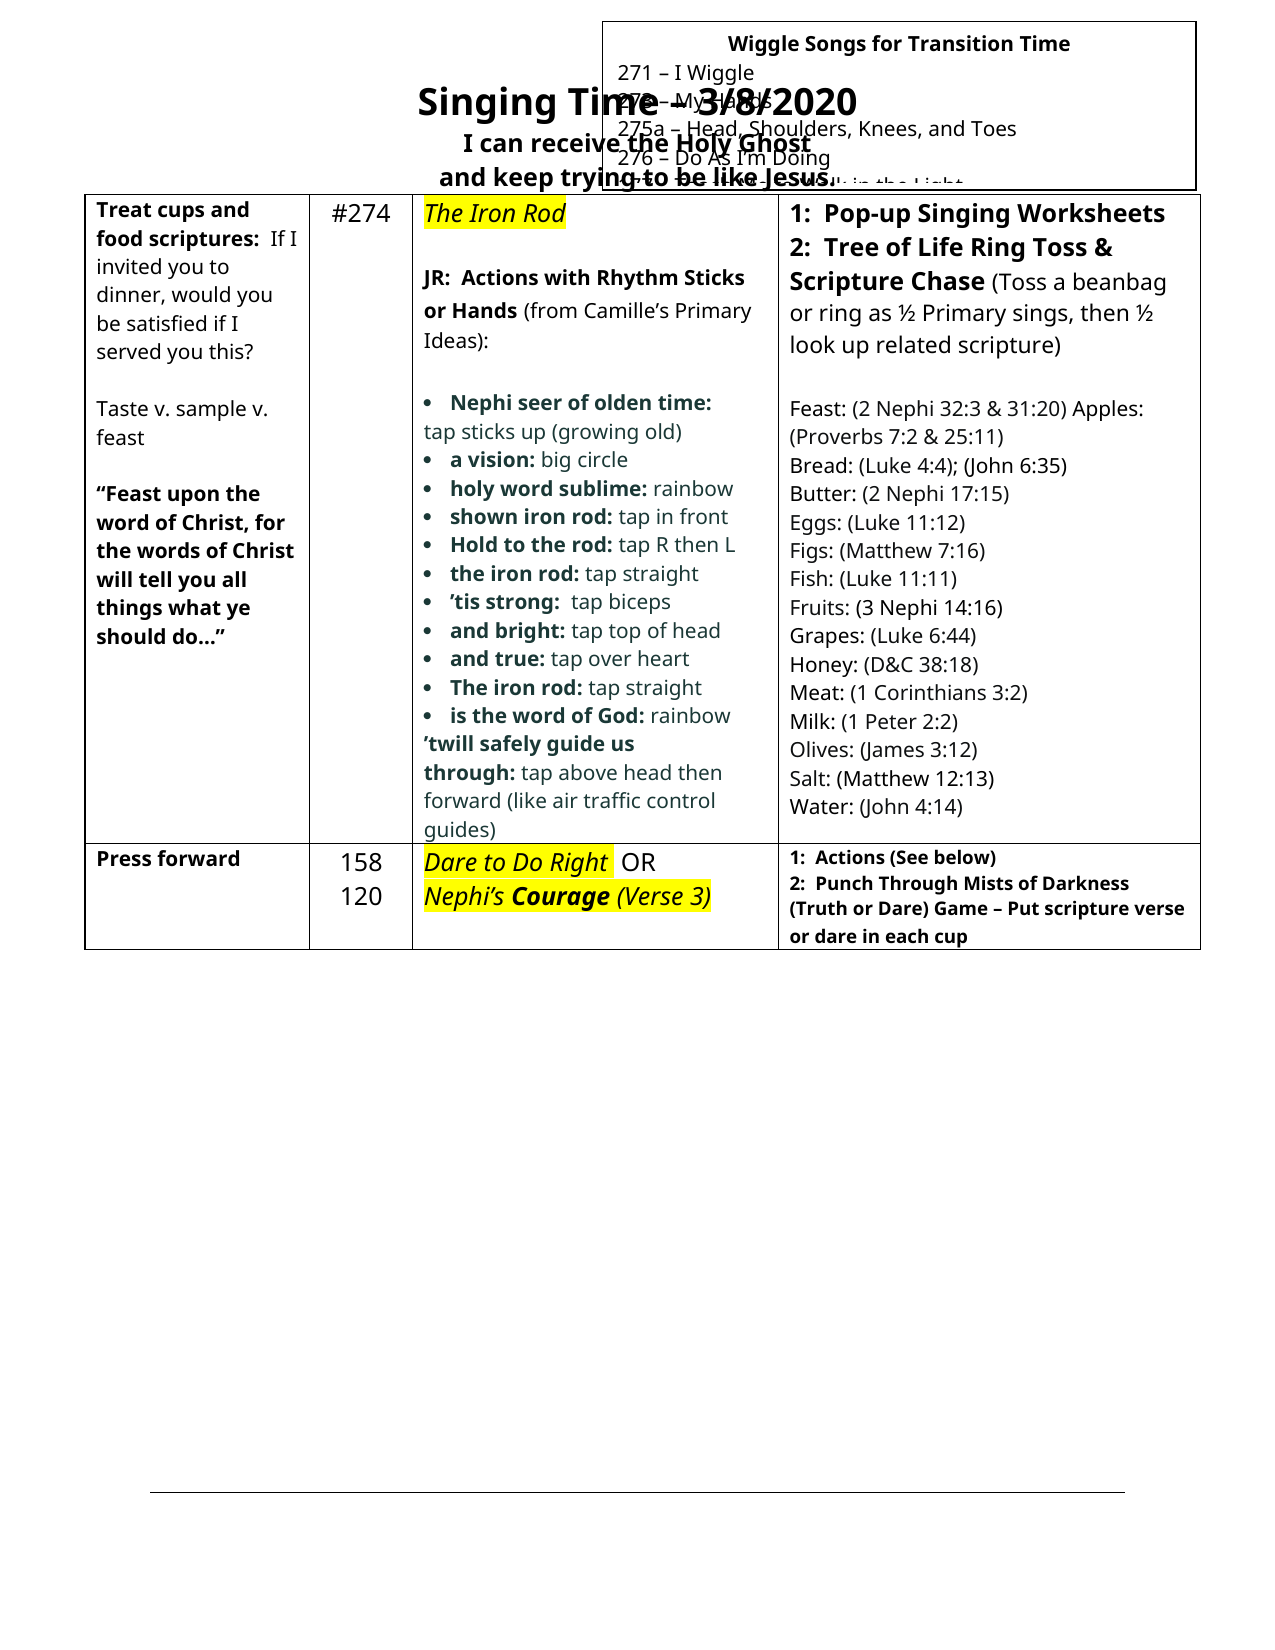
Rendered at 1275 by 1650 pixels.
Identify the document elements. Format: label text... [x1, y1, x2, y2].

table_cell 1: Actions (See below) 2: Punch Through Mists of Darkness (Truth or Dare) Game – Put scripture verse or dare in each cup [779, 844, 1200, 949]
table_cell 1: Pop-up Singing Worksheets 2: Tree of Life Ring Toss & Scripture Chase (Toss a beanbag or ring as ½ Primary sings, then ½ look up related scripture) Feast: (2 Nephi 32:3 & 31:20) Apples: (Proverbs 7:2 & 25:11) Bread: (Luke 4:4); (John 6:35) Butter: (2 Nephi 17:15) Eggs: (Luke 11:12) Figs: (Matthew 7:16) Fish: (Luke 11:11) Fruits: (3 Nephi 14:16) Grapes: (Luke 6:44) Honey: (D&C 38:18) Meat: (1 Corinthians 3:2) Milk: (1 Peter 2:2) Olives: (James 3:12) Salt: (Matthew 12:13) Water: (John 4:14) [779, 195, 1200, 843]
table_cell Treat cups and food scriptures: If I invited you to dinner, would you be satisfied if I served you this? Taste v. sample v. feast “Feast upon the word of Christ, for the words of Christ will tell you all things what ye should do…” [86, 195, 309, 843]
table_cell Dare to Do Right OR Nephi’s Courage (Verse 3) [413, 844, 778, 949]
table_cell Press forward [86, 844, 309, 949]
table_cell 158 120 [310, 844, 412, 949]
table_cell #274 [310, 195, 412, 843]
table_cell The Iron Rod JR: Actions with Rhythm Sticks or Hands (from Camille’s Primary Ideas): Nephi seer of olden time: tap sticks up (growing old) a vision: big circle holy word sublime: rainbow shown iron rod: tap in front Hold to the rod: tap R then L the iron rod: tap straight ’tis strong: tap biceps and bright: tap top of head and true: tap over heart The iron rod: tap straight is the word of God: rainbow ’twill safely guide us through: tap above head then forward (like air traffic control guides) [413, 195, 778, 843]
